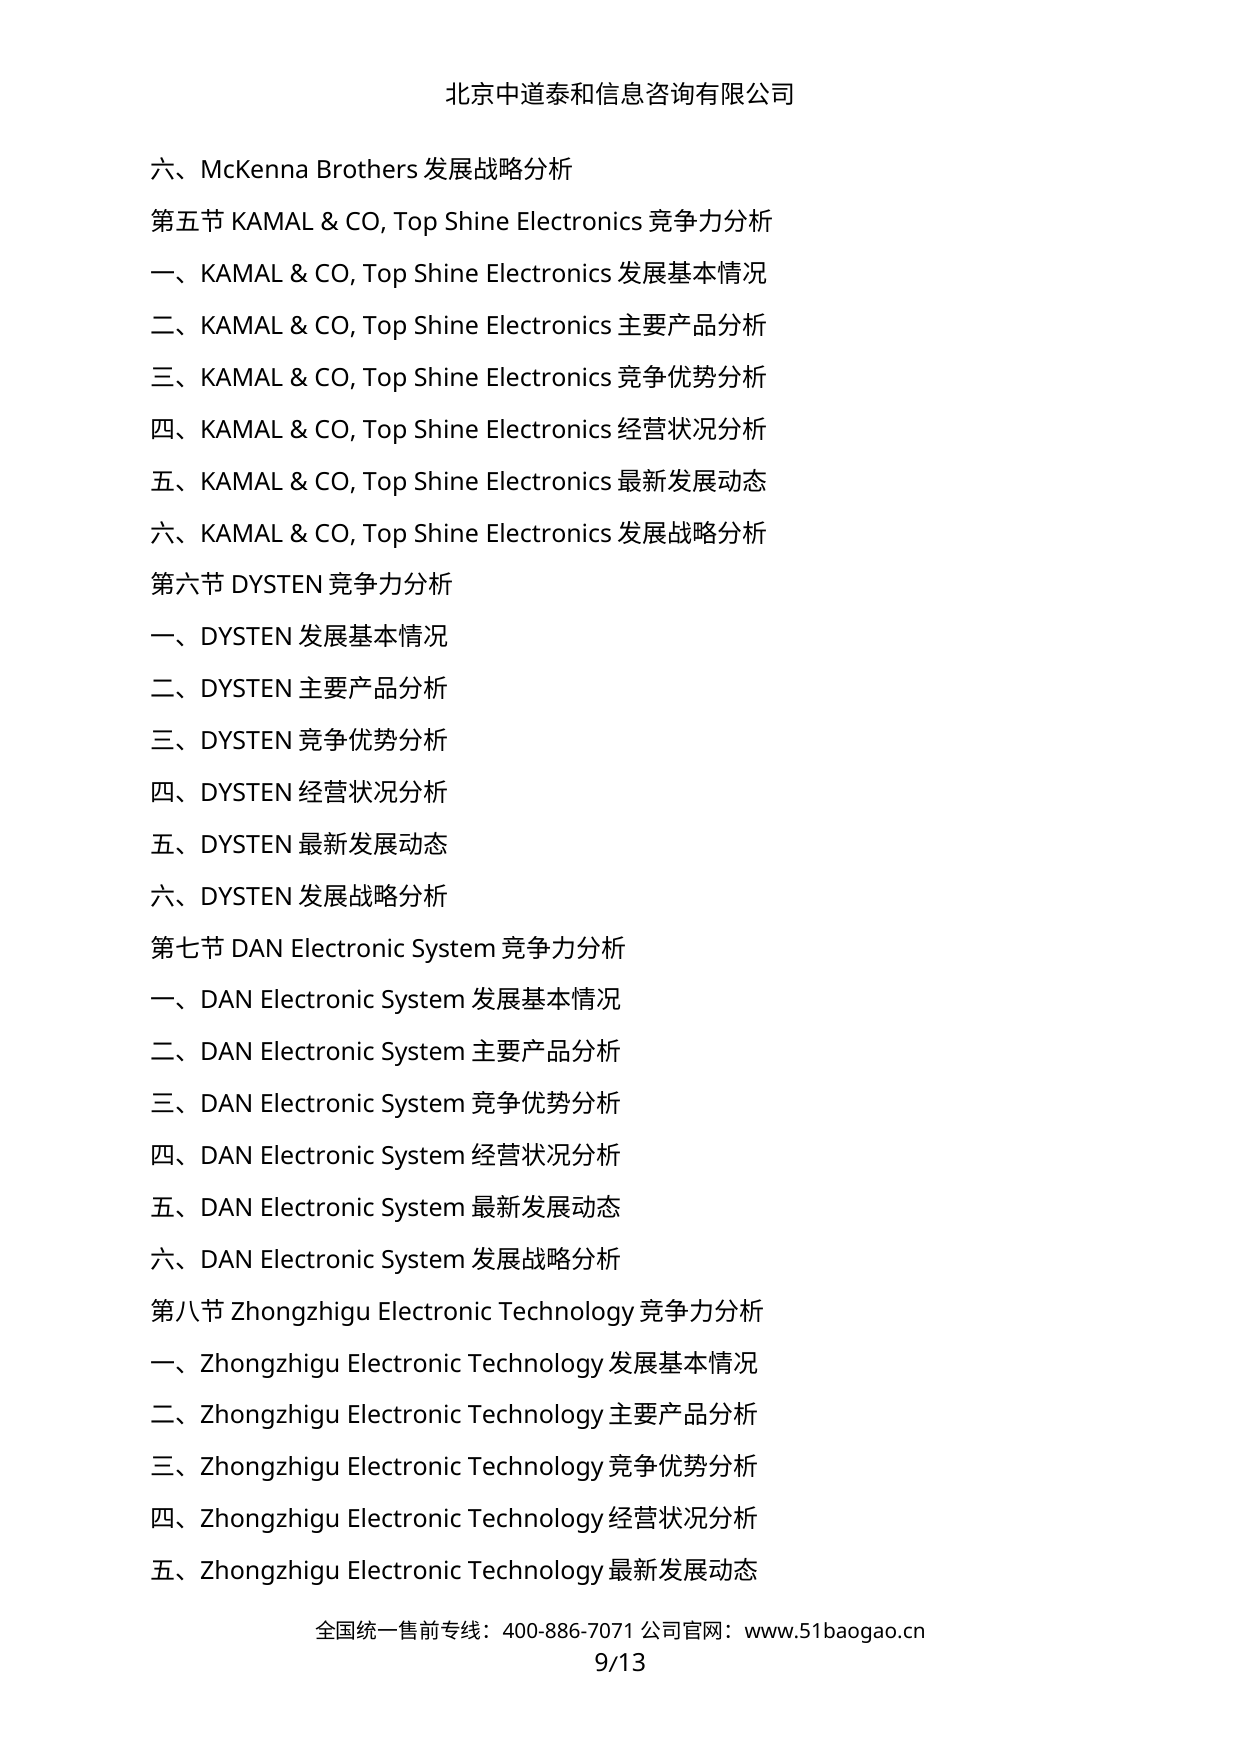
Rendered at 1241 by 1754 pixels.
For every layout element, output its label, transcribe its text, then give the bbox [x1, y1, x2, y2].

text 二、DYSTEN主要产品分析 [150, 669, 1090, 705]
text 一、KAMAL & CO, Top Shine Electronics发展基本情况 [150, 254, 1090, 290]
text 六、DAN Electronic System发展战略分析 [150, 1239, 1090, 1276]
text 第五节 KAMAL & CO, Top Shine Electronics竞争力分析 [150, 202, 1090, 238]
text 五、DAN Electronic System最新发展动态 [150, 1187, 1090, 1224]
text 一、DAN Electronic System发展基本情况 [150, 980, 1090, 1016]
text 二、KAMAL & CO, Top Shine Electronics主要产品分析 [150, 306, 1090, 342]
text 四、KAMAL & CO, Top Shine Electronics经营状况分析 [150, 409, 1090, 446]
text 第七节 DAN Electronic System竞争力分析 [150, 928, 1090, 964]
text 四、Zhongzhigu Electronic Technology经营状况分析 [150, 1499, 1090, 1535]
text 三、DYSTEN竞争优势分析 [150, 721, 1090, 757]
text 二、Zhongzhigu Electronic Technology主要产品分析 [150, 1395, 1090, 1431]
text 五、KAMAL & CO, Top Shine Electronics最新发展动态 [150, 461, 1090, 497]
text 第六节 DYSTEN竞争力分析 [150, 565, 1090, 601]
text 三、DAN Electronic System竞争优势分析 [150, 1084, 1090, 1120]
text 第八节 Zhongzhigu Electronic Technology竞争力分析 [150, 1291, 1090, 1327]
text 五、DYSTEN最新发展动态 [150, 824, 1090, 861]
text 五、Zhongzhigu Electronic Technology最新发展动态 [150, 1551, 1090, 1587]
text 六、McKenna Brothers发展战略分析 [150, 150, 1090, 186]
text 四、DYSTEN经营状况分析 [150, 772, 1090, 809]
text 一、DYSTEN发展基本情况 [150, 617, 1090, 653]
text 六、KAMAL & CO, Top Shine Electronics发展战略分析 [150, 513, 1090, 549]
text 三、KAMAL & CO, Top Shine Electronics竞争优势分析 [150, 357, 1090, 394]
text 四、DAN Electronic System经营状况分析 [150, 1136, 1090, 1172]
text 三、Zhongzhigu Electronic Technology竞争优势分析 [150, 1447, 1090, 1483]
text 一、Zhongzhigu Electronic Technology发展基本情况 [150, 1343, 1090, 1379]
text 二、DAN Electronic System主要产品分析 [150, 1032, 1090, 1068]
text 六、DYSTEN发展战略分析 [150, 876, 1090, 912]
